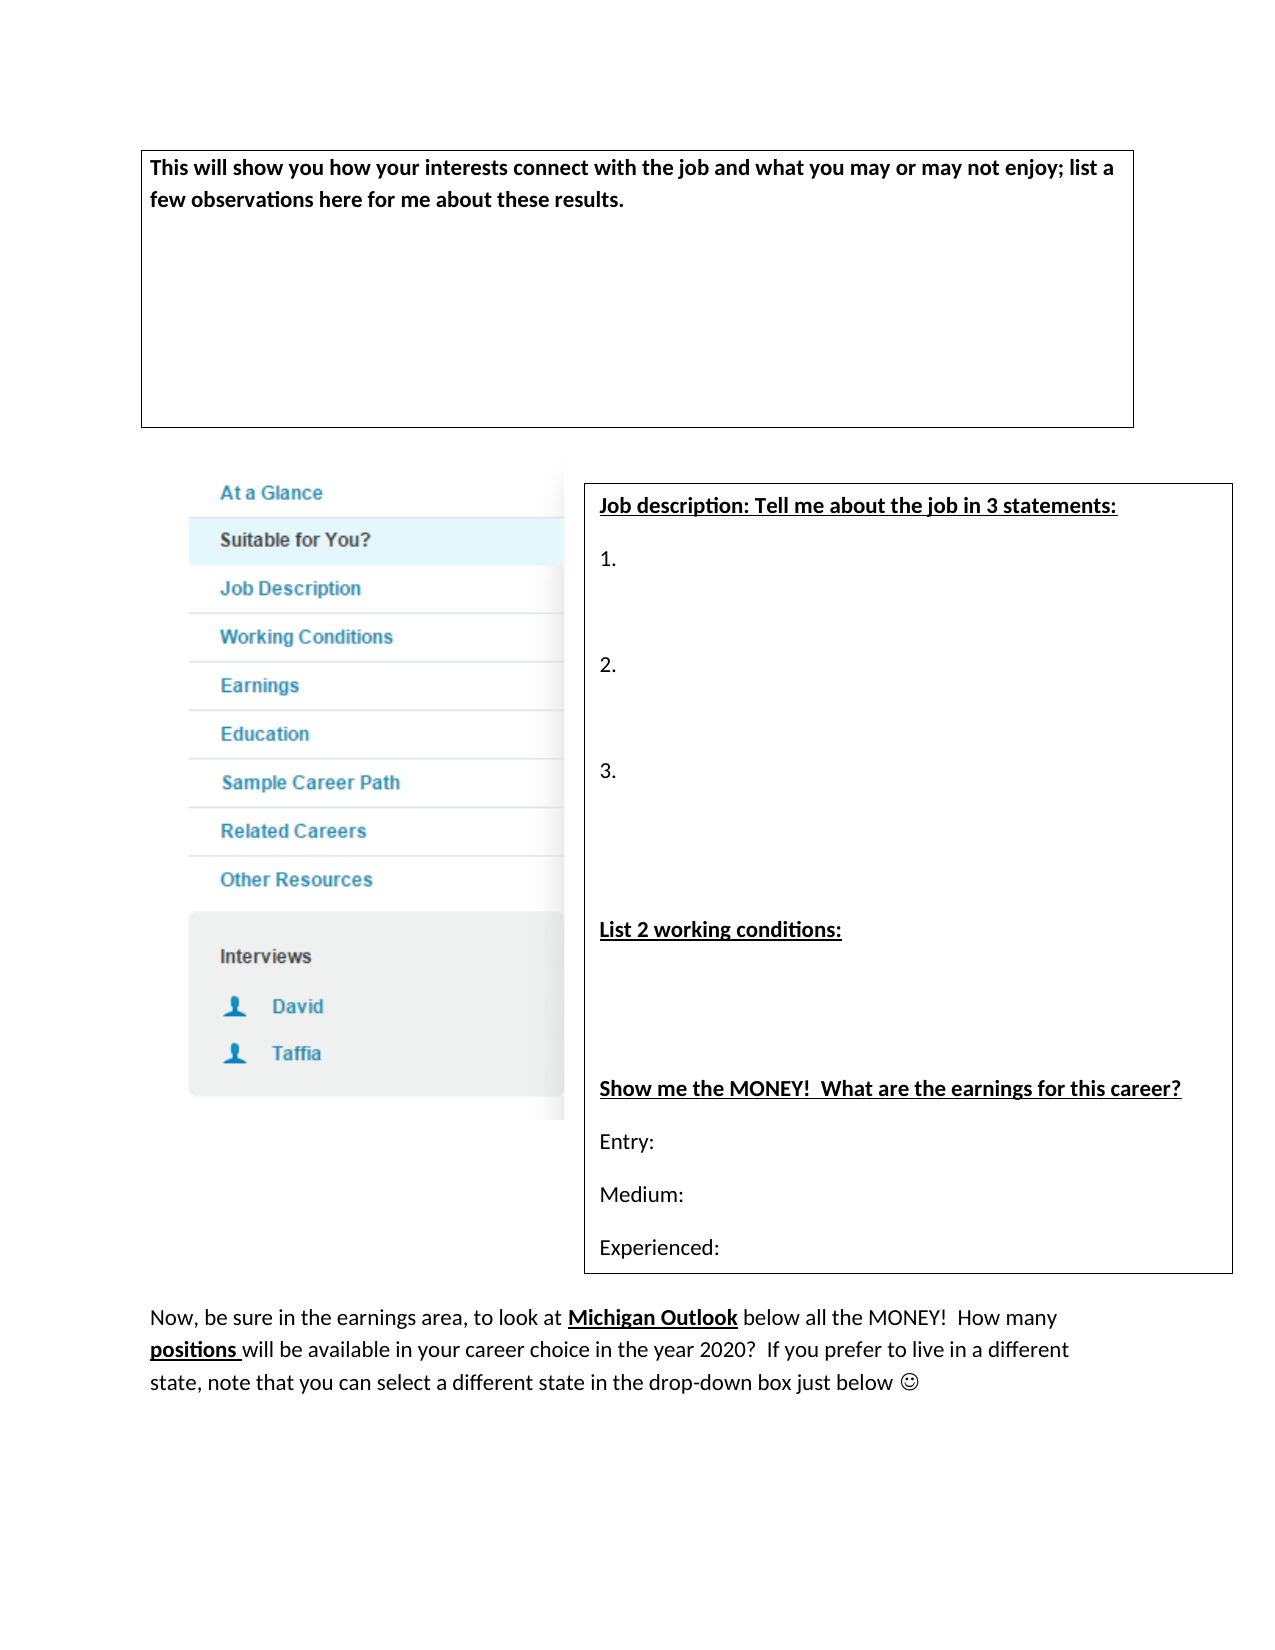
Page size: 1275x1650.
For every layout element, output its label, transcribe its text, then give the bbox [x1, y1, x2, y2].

text Now, be sure in the earnings area, to look at Michigan Outlook below all the MONEY! How many positions will be available in your career choice in the year 2020? If you prefer to live in a different state, note that you can select a different state in the drop-down box just below [150, 1303, 1125, 1396]
picture [150, 453, 585, 1120]
text This will show you how your interests connect with the job and what you may or may not enjoy; list a few observations here for me about these results. [142, 151, 1133, 213]
